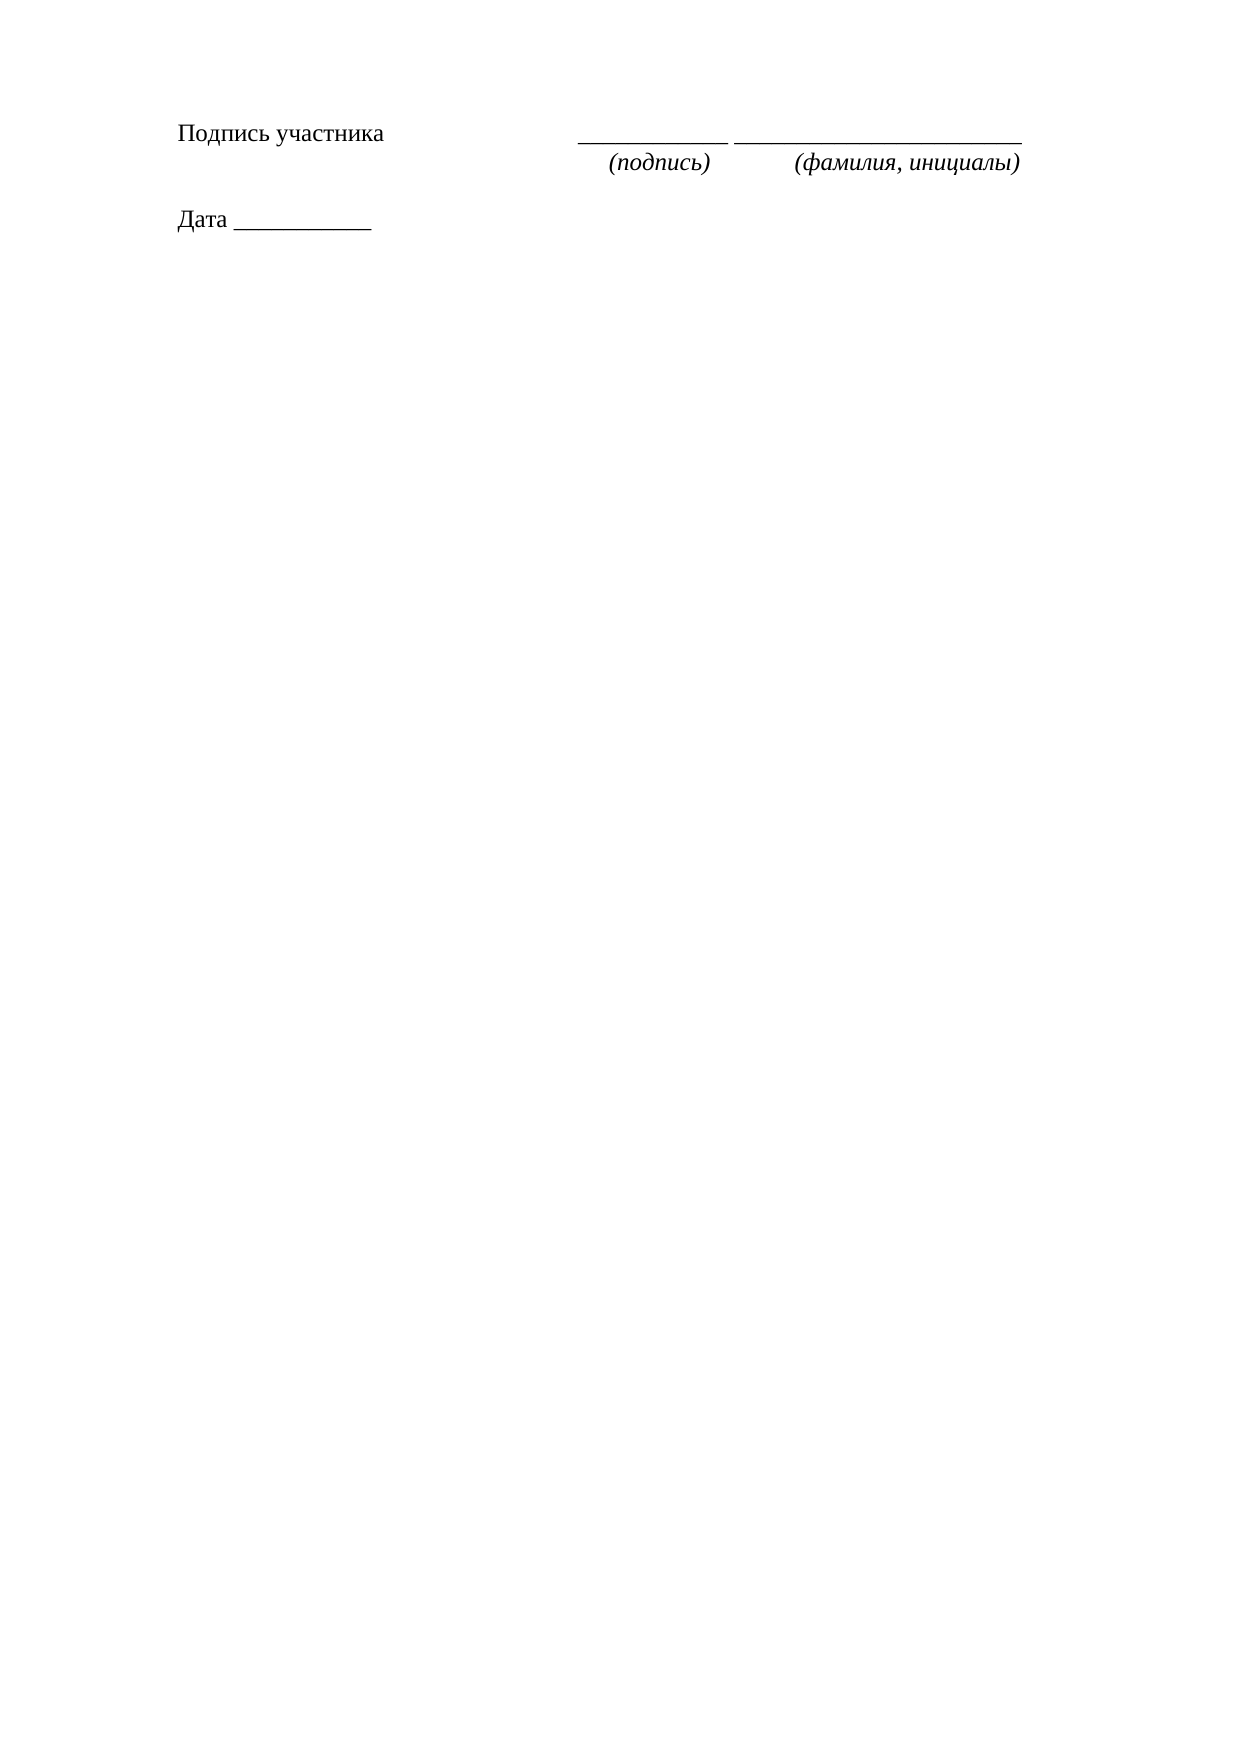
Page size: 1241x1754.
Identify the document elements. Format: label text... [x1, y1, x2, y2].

text (подпись) (фамилия, инициалы) [177, 147, 1152, 176]
text Дата ___________ [177, 204, 1152, 233]
text Подпись участника ____________ _______________________ [177, 118, 1152, 147]
